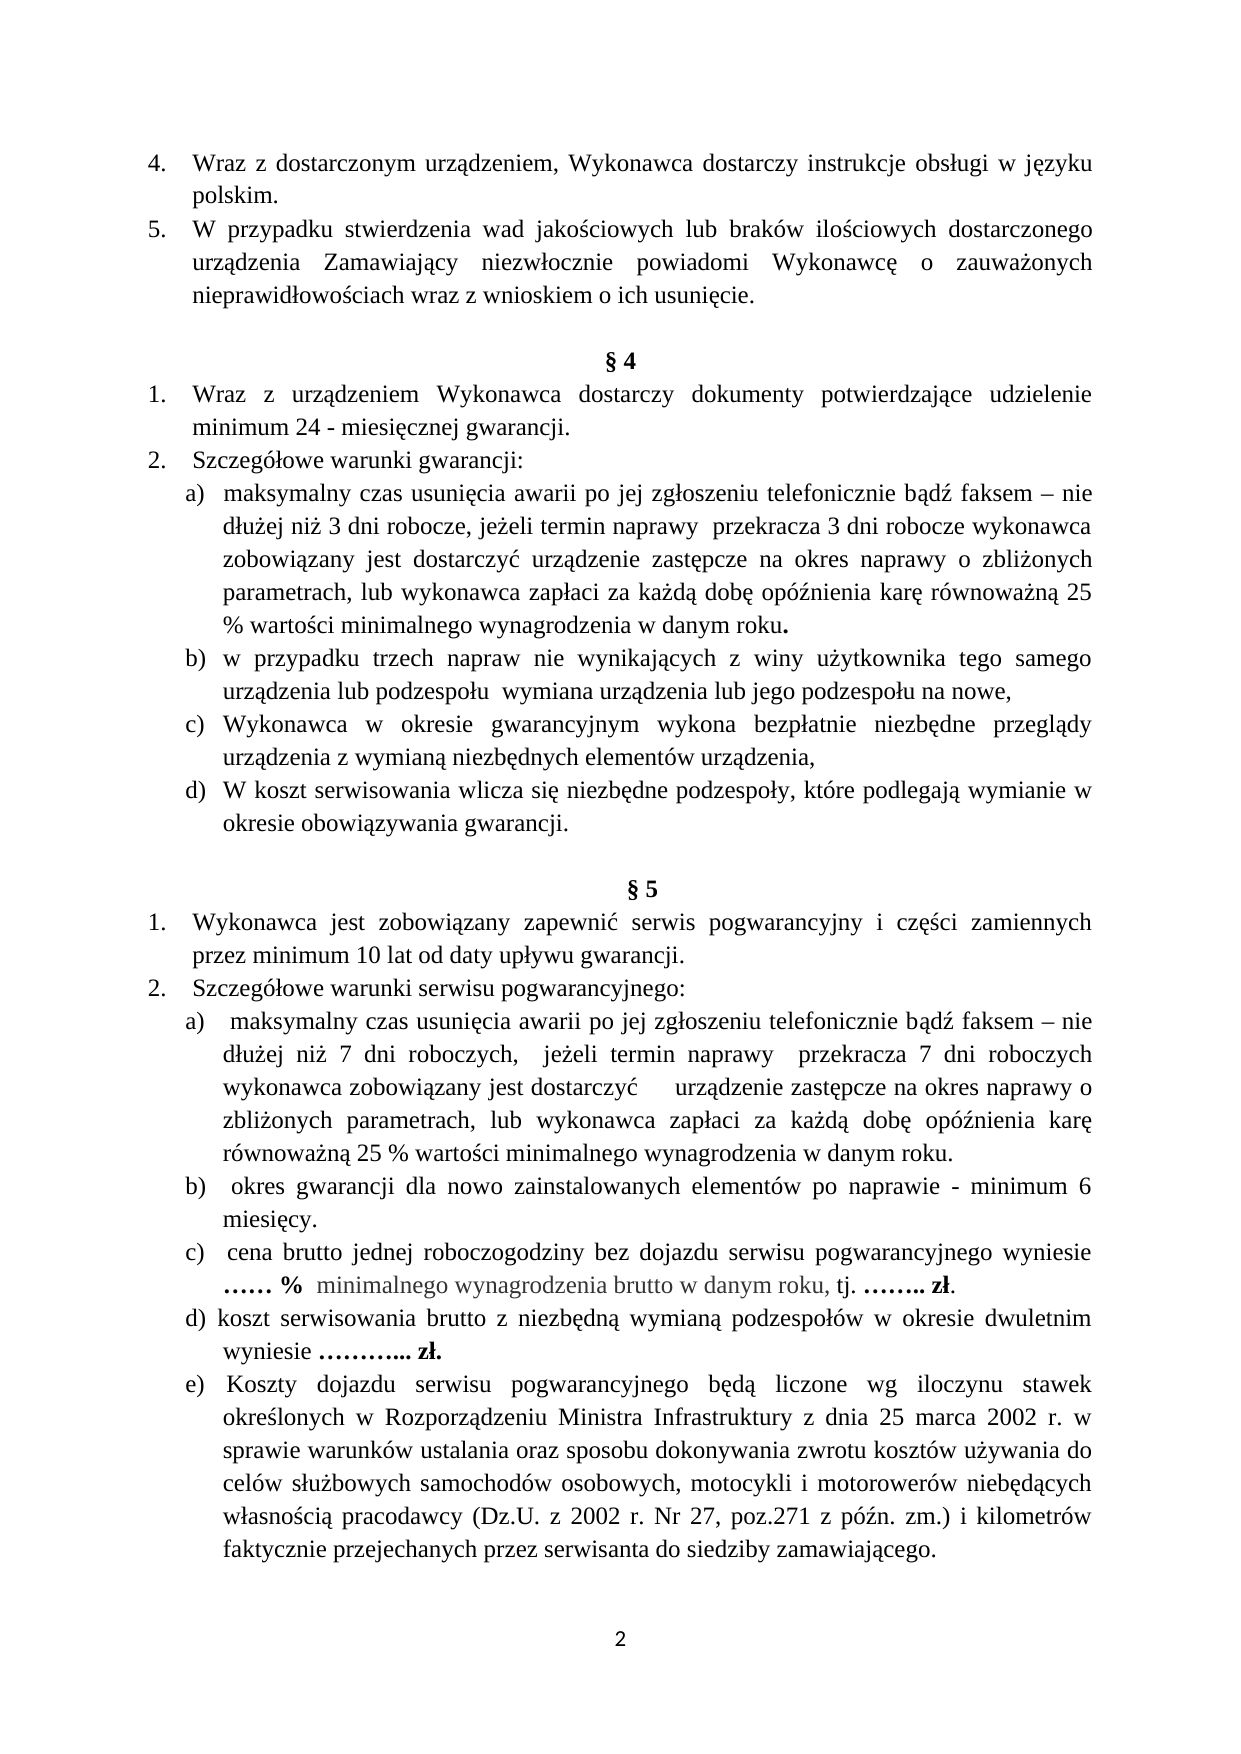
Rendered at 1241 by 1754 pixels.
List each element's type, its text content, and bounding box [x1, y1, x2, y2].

list koszt serwisowania brutto z niezbędną wymianą podzespołów w okresie dwuletnim wyniesie ………... zł. [185, 1303, 1093, 1365]
list Wykonawca w okresie gwarancyjnym wykona bezpłatnie niezbędne przeglądy urządzenia z wymianą niezbędnych elementów urządzenia, [185, 709, 1093, 771]
list w przypadku trzech napraw nie wynikających z winy użytkownika tego samego urządzenia lub podzespołu wymiana urządzenia lub jego podzespołu na nowe, [185, 643, 1093, 705]
list Wykonawca jest zobowiązany zapewnić serwis pogwarancyjny i części zamiennych przez minimum 10 lat od daty upływu gwarancji. [148, 907, 1093, 969]
list cena brutto jednej roboczogodziny bez dojazdu serwisu pogwarancyjnego wyniesie …… % minimalnego wynagrodzenia brutto w danym roku, tj. …….. zł. [185, 1237, 1093, 1299]
list W koszt serwisowania wlicza się niezbędne podzespoły, które podlegają wymianie w okresie obowiązywania gwarancji. [185, 775, 1093, 837]
text § 5 [192, 874, 1093, 903]
list maksymalny czas usunięcia awarii po jej zgłoszeniu telefonicznie bądź faksem – nie dłużej niż 7 dni roboczych, jeżeli termin naprawy przekracza 7 dni roboczych wykonawca zobowiązany jest dostarczyć urządzenie zastępcze na okres naprawy o zbliżonych parametrach, lub wykonawca zapłaci za każdą dobę opóźnienia karę równoważną 25 % wartości minimalnego wynagrodzenia w danym roku. [185, 1006, 1093, 1167]
list Koszty dojazdu serwisu pogwarancyjnego będą liczone wg iloczynu stawek określonych w Rozporządzeniu Ministra Infrastruktury z dnia 25 marca 2002 r. w sprawie warunków ustalania oraz sposobu dokonywania zwrotu kosztów używania do celów służbowych samochodów osobowych, motocykli i motorowerów niebędących własnością pracodawcy (Dz.U. z 2002 r. Nr 27, poz.271 z późn. zm.) i kilometrów faktycznie przejechanych przez serwisanta do siedziby zamawiającego. [185, 1369, 1093, 1563]
list Wraz z dostarczonym urządzeniem, Wykonawca dostarczy instrukcje obsługi w języku polskim. [148, 148, 1093, 209]
list Szczegółowe warunki gwarancji: [148, 445, 1093, 473]
list W przypadku stwierdzenia wad jakościowych lub braków ilościowych dostarczonego urządzenia Zamawiający niezwłocznie powiadomi Wykonawcę o zauważonych nieprawidłowościach wraz z wnioskiem o ich usunięcie. [148, 214, 1093, 308]
list Szczegółowe warunki serwisu pogwarancyjnego: [148, 973, 1093, 1002]
text § 4 [148, 346, 1093, 374]
list okres gwarancji dla nowo zainstalowanych elementów po naprawie - minimum 6 miesięcy. [185, 1171, 1093, 1233]
list maksymalny czas usunięcia awarii po jej zgłoszeniu telefonicznie bądź faksem – nie dłużej niż 3 dni robocze, jeżeli termin naprawy przekracza 3 dni robocze wykonawca zobowiązany jest dostarczyć urządzenie zastępcze na okres naprawy o zbliżonych parametrach, lub wykonawca zapłaci za każdą dobę opóźnienia karę równoważną 25 % wartości minimalnego wynagrodzenia w danym roku. [185, 478, 1093, 639]
list Wraz z urządzeniem Wykonawca dostarczy dokumenty potwierdzające udzielenie minimum 24 - miesięcznej gwarancji. [148, 379, 1093, 441]
